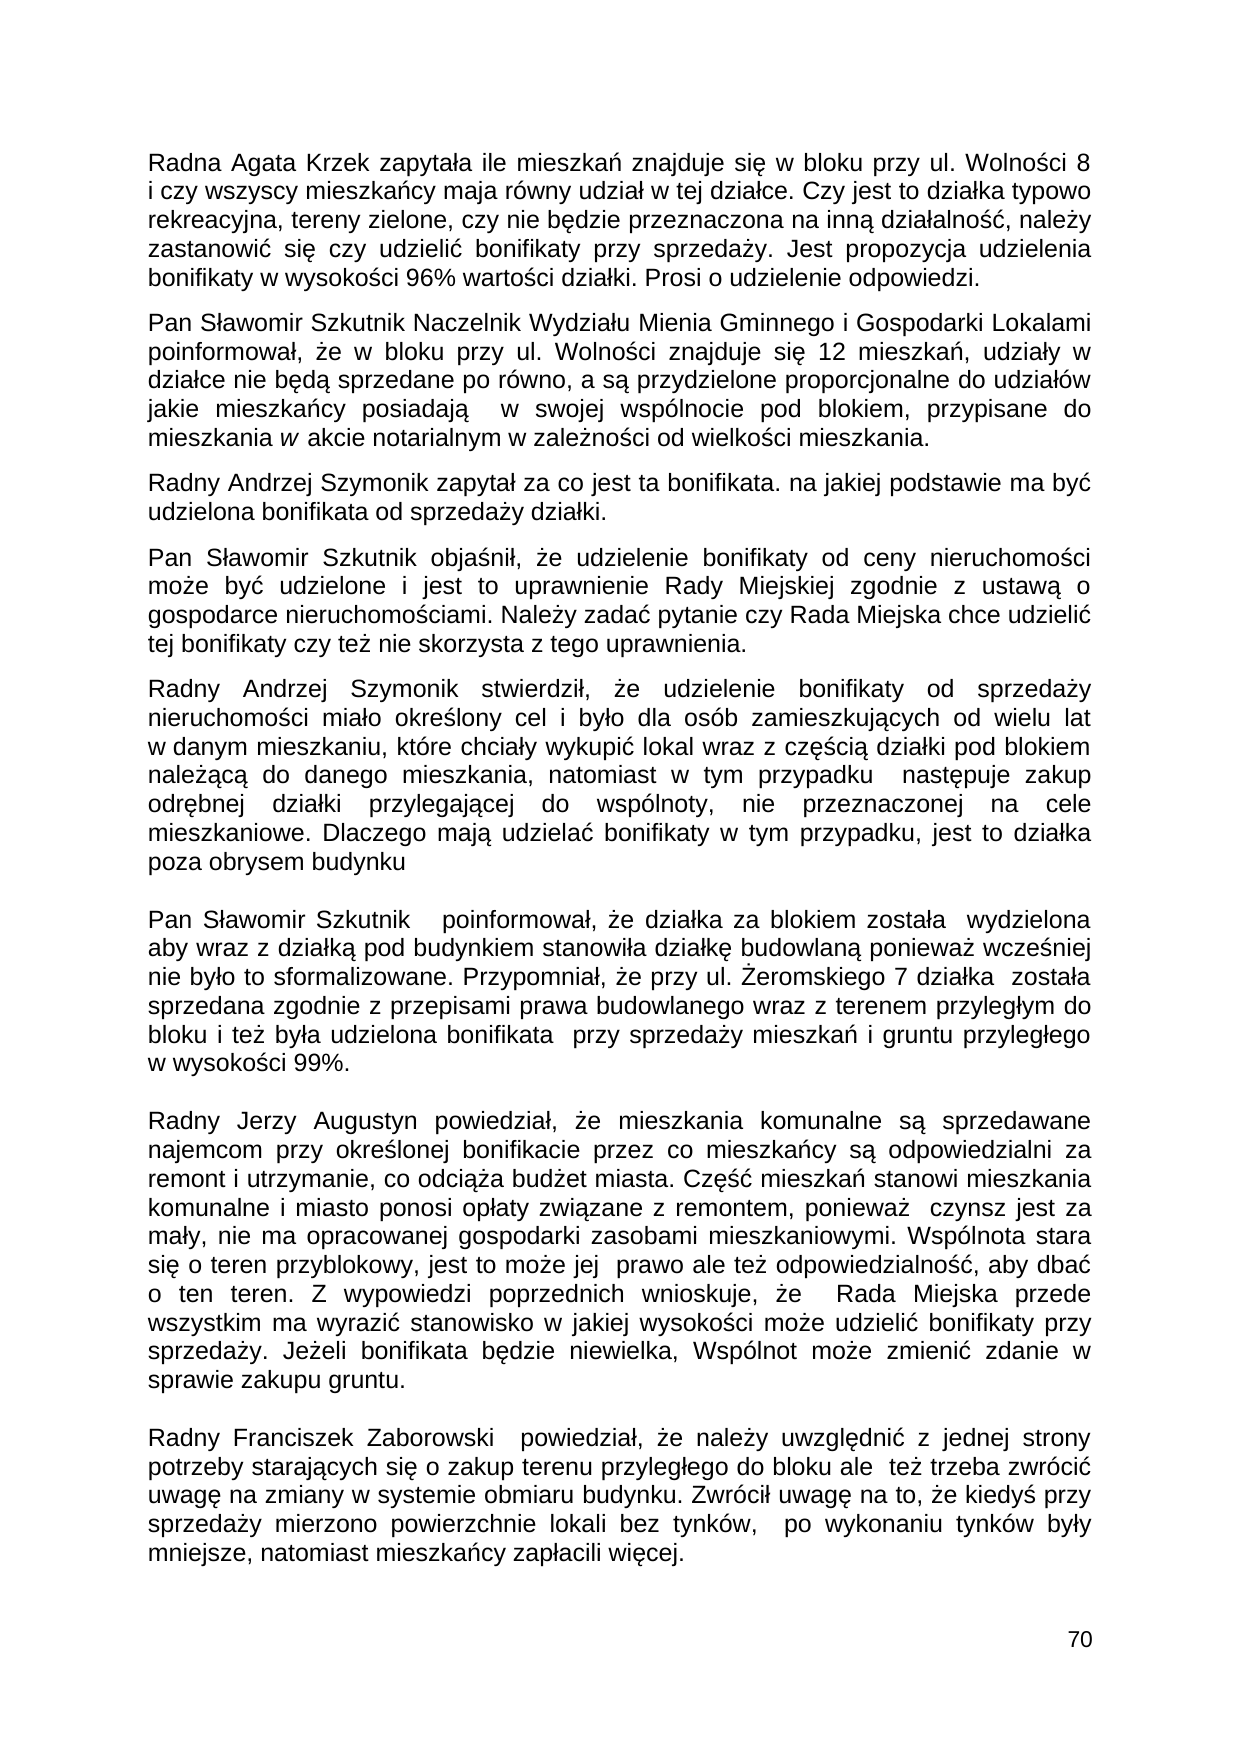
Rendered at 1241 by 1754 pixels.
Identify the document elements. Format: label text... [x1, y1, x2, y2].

text Radny Andrzej Szymonik zapytał za co jest ta bonifikata. na jakiej podstawie ma być udzielona bonifikata od sprzedaży działki. [148, 468, 1093, 526]
text Pan Sławomir Szkutnik Naczelnik Wydziału Mienia Gminnego i Gospodarki Lokalami poinformował, że w bloku przy ul. Wolności znajduje się 12 mieszkań, udziały w działce nie będą sprzedane po równo, a są przydzielone proporcjonalne do udziałów jakie mieszkańcy posiadają w swojej wspólnocie pod blokiem, przypisane do mieszkania w akcie notarialnym w zależności od wielkości mieszkania. [148, 308, 1093, 452]
subtitle Radny Franciszek Zaborowski powiedział, że należy uwzględnić z jednej strony potrzeby starających się o zakup terenu przyległego do bloku ale też trzeba zwrócić uwagę na zmiany w systemie obmiaru budynku. Zwrócił uwagę na to, że kiedyś przy sprzedaży mierzono powierzchnie lokali bez tynków, po wykonaniu tynków były mniejsze, natomiast mieszkańcy zapłacili więcej. [148, 1423, 1093, 1567]
text Radna Agata Krzek zapytała ile mieszkań znajduje się w bloku przy ul. Wolności 8 i czy wszyscy mieszkańcy maja równy udział w tej działce. Czy jest to działka typowo rekreacyjna, tereny zielone, czy nie będzie przeznaczona na inną działalność, należy zastanowić się czy udzielić bonifikaty przy sprzedaży. Jest propozycja udzielenia bonifikaty w wysokości 96% wartości działki. Prosi o udzielenie odpowiedzi. [148, 148, 1093, 291]
text Radny Andrzej Szymonik stwierdził, że udzielenie bonifikaty od sprzedaży nieruchomości miało określony cel i było dla osób zamieszkujących od wielu lat w danym mieszkaniu, które chciały wykupić lokal wraz z częścią działki pod blokiem należącą do danego mieszkania, natomiast w tym przypadku następuje zakup odrębnej działki przylegającej do wspólnoty, nie przeznaczonej na cele mieszkaniowe. Dlaczego mają udzielać bonifikaty w tym przypadku, jest to działka poza obrysem budynku [148, 674, 1093, 876]
subtitle Radny Jerzy Augustyn powiedział, że mieszkania komunalne są sprzedawane najemcom przy określonej bonifikacie przez co mieszkańcy są odpowiedzialni za remont i utrzymanie, co odciąża budżet miasta. Część mieszkań stanowi mieszkania komunalne i miasto ponosi opłaty związane z remontem, ponieważ czynsz jest za mały, nie ma opracowanej gospodarki zasobami mieszkaniowymi. Wspólnota stara się o teren przyblokowy, jest to może jej prawo ale też odpowiedzialność, aby dbać o ten teren. Z wypowiedzi poprzednich wnioskuje, że Rada Miejska przede wszystkim ma wyrazić stanowisko w jakiej wysokości może udzielić bonifikaty przy sprzedaży. Jeżeli bonifikata będzie niewielka, Wspólnot może zmienić zdanie w sprawie zakupu gruntu. [148, 1106, 1093, 1394]
text Pan Sławomir Szkutnik objaśnił, że udzielenie bonifikaty od ceny nieruchomości może być udzielone i jest to uprawnienie Rady Miejskiej zgodnie z ustawą o gospodarce nieruchomościami. Należy zadać pytanie czy Rada Miejska chce udzielić tej bonifikaty czy też nie skorzysta z tego uprawnienia. [148, 543, 1093, 658]
subtitle Pan Sławomir Szkutnik poinformował, że działka za blokiem została wydzielona aby wraz z działką pod budynkiem stanowiła działkę budowlaną ponieważ wcześniej nie było to sformalizowane. Przypomniał, że przy ul. Żeromskiego 7 działka została sprzedana zgodnie z przepisami prawa budowlanego wraz z terenem przyległym do bloku i też była udzielona bonifikata przy sprzedaży mieszkań i gruntu przyległego w wysokości 99%. [148, 905, 1093, 1077]
